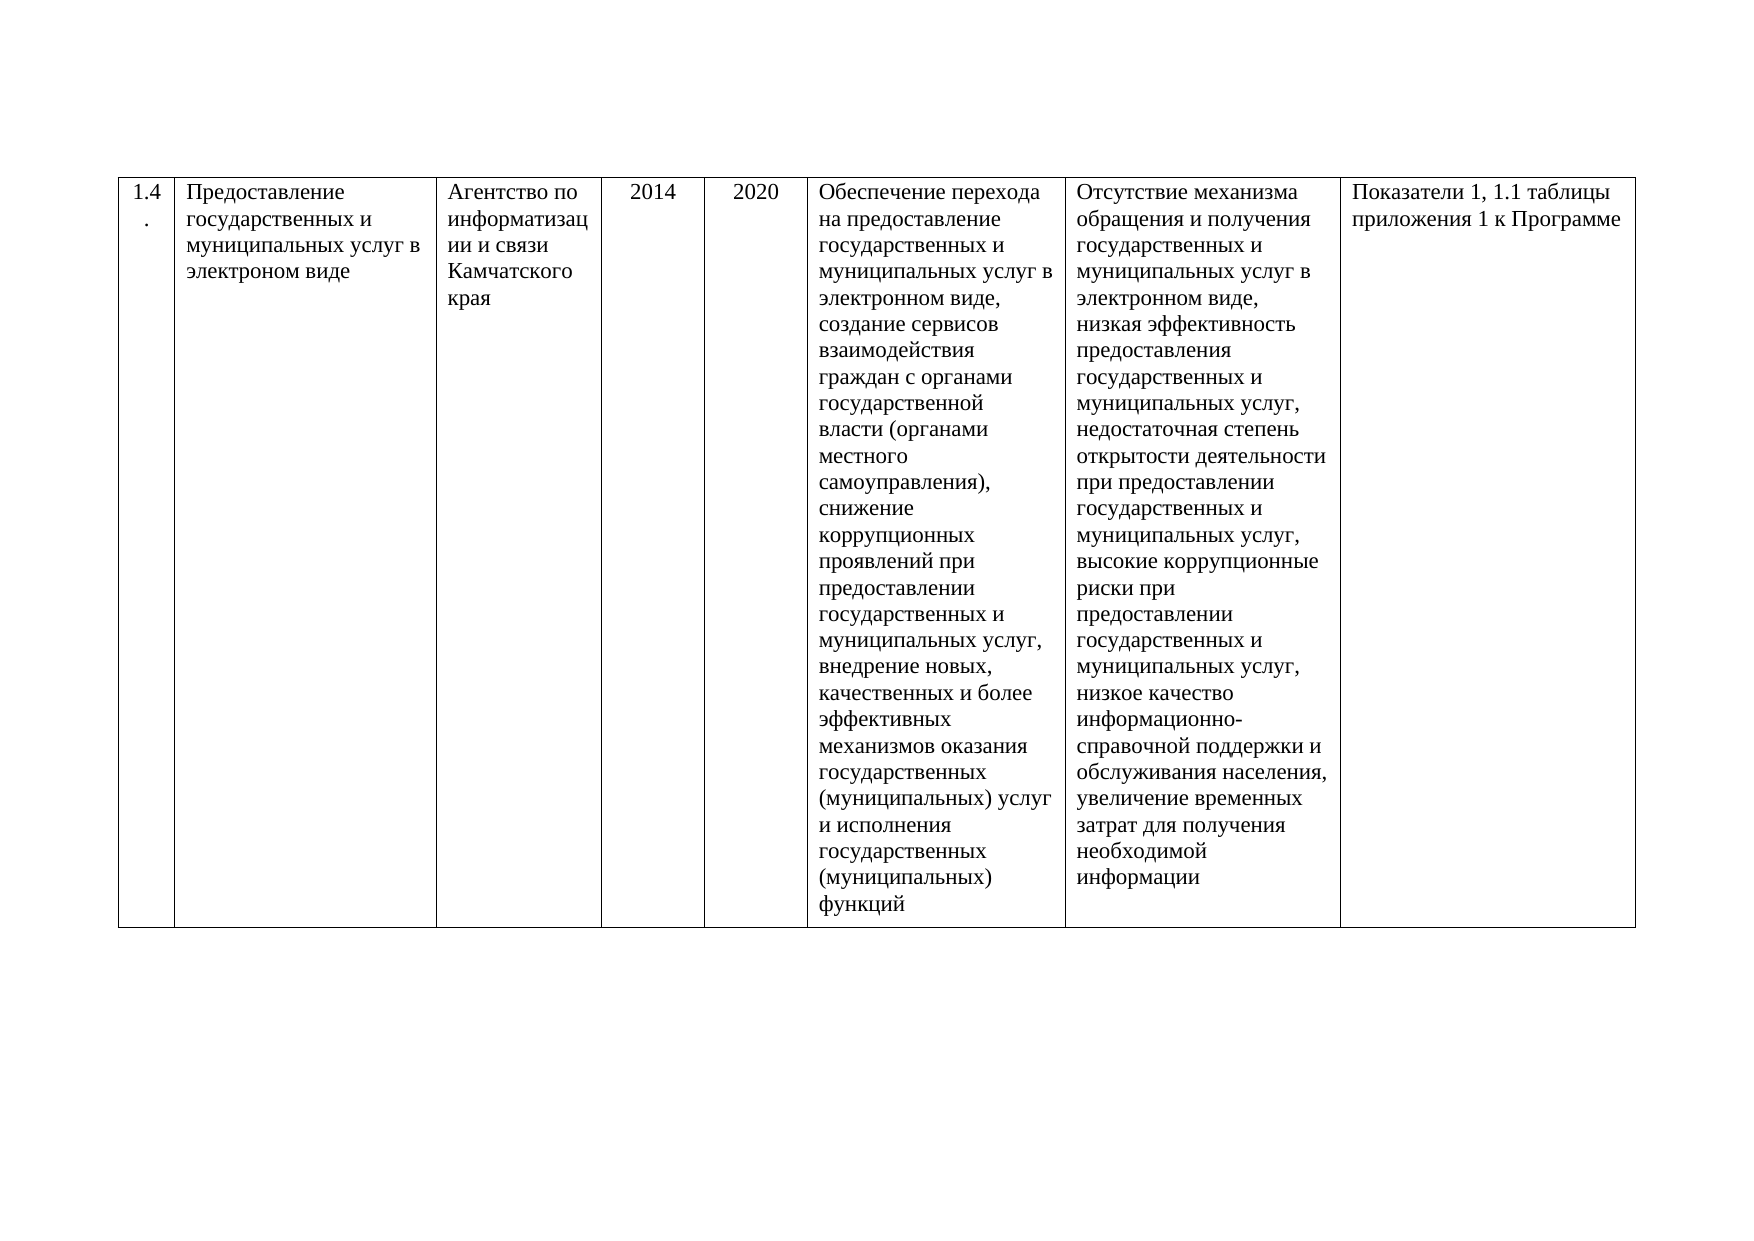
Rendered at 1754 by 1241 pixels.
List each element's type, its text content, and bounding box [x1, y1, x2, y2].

table_cell 2020 [705, 178, 807, 927]
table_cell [437, 178, 601, 927]
table_cell Отсутствие механизма обращения и получения государственных и муниципальных услуг в электронном виде, низкая эффективность предоставления государственных и муниципальных услуг, недостаточная степень открытости деятельности при предоставлении государственных и муниципальных услуг, высокие коррупционные риски при предоставлении государственных и муниципальных услуг, низкое качество информационно-справочной поддержки и обслуживания населения, увеличение временных затрат для получения необходимой информации [1066, 178, 1340, 927]
table_cell Обеспечение перехода на предоставление государственных и муниципальных услуг в электронном виде, создание сервисов взаимодействия граждан с органами государственной власти (органами местного самоуправления), снижение коррупционных проявлений при предоставлении государственных и муниципальных услуг, внедрение новых, качественных и более эффективных механизмов оказания государственных (муниципальных) услуг и исполнения государственных (муниципальных) функций [808, 178, 1065, 927]
table_cell Предоставление государственных и муниципальных услуг в электроном виде [175, 178, 436, 927]
table_cell Показатели 1, 1.1 таблицы приложения 1 к Программе [1341, 178, 1635, 927]
table_cell 1.4. [119, 178, 174, 927]
table_cell 2014 [602, 178, 704, 927]
